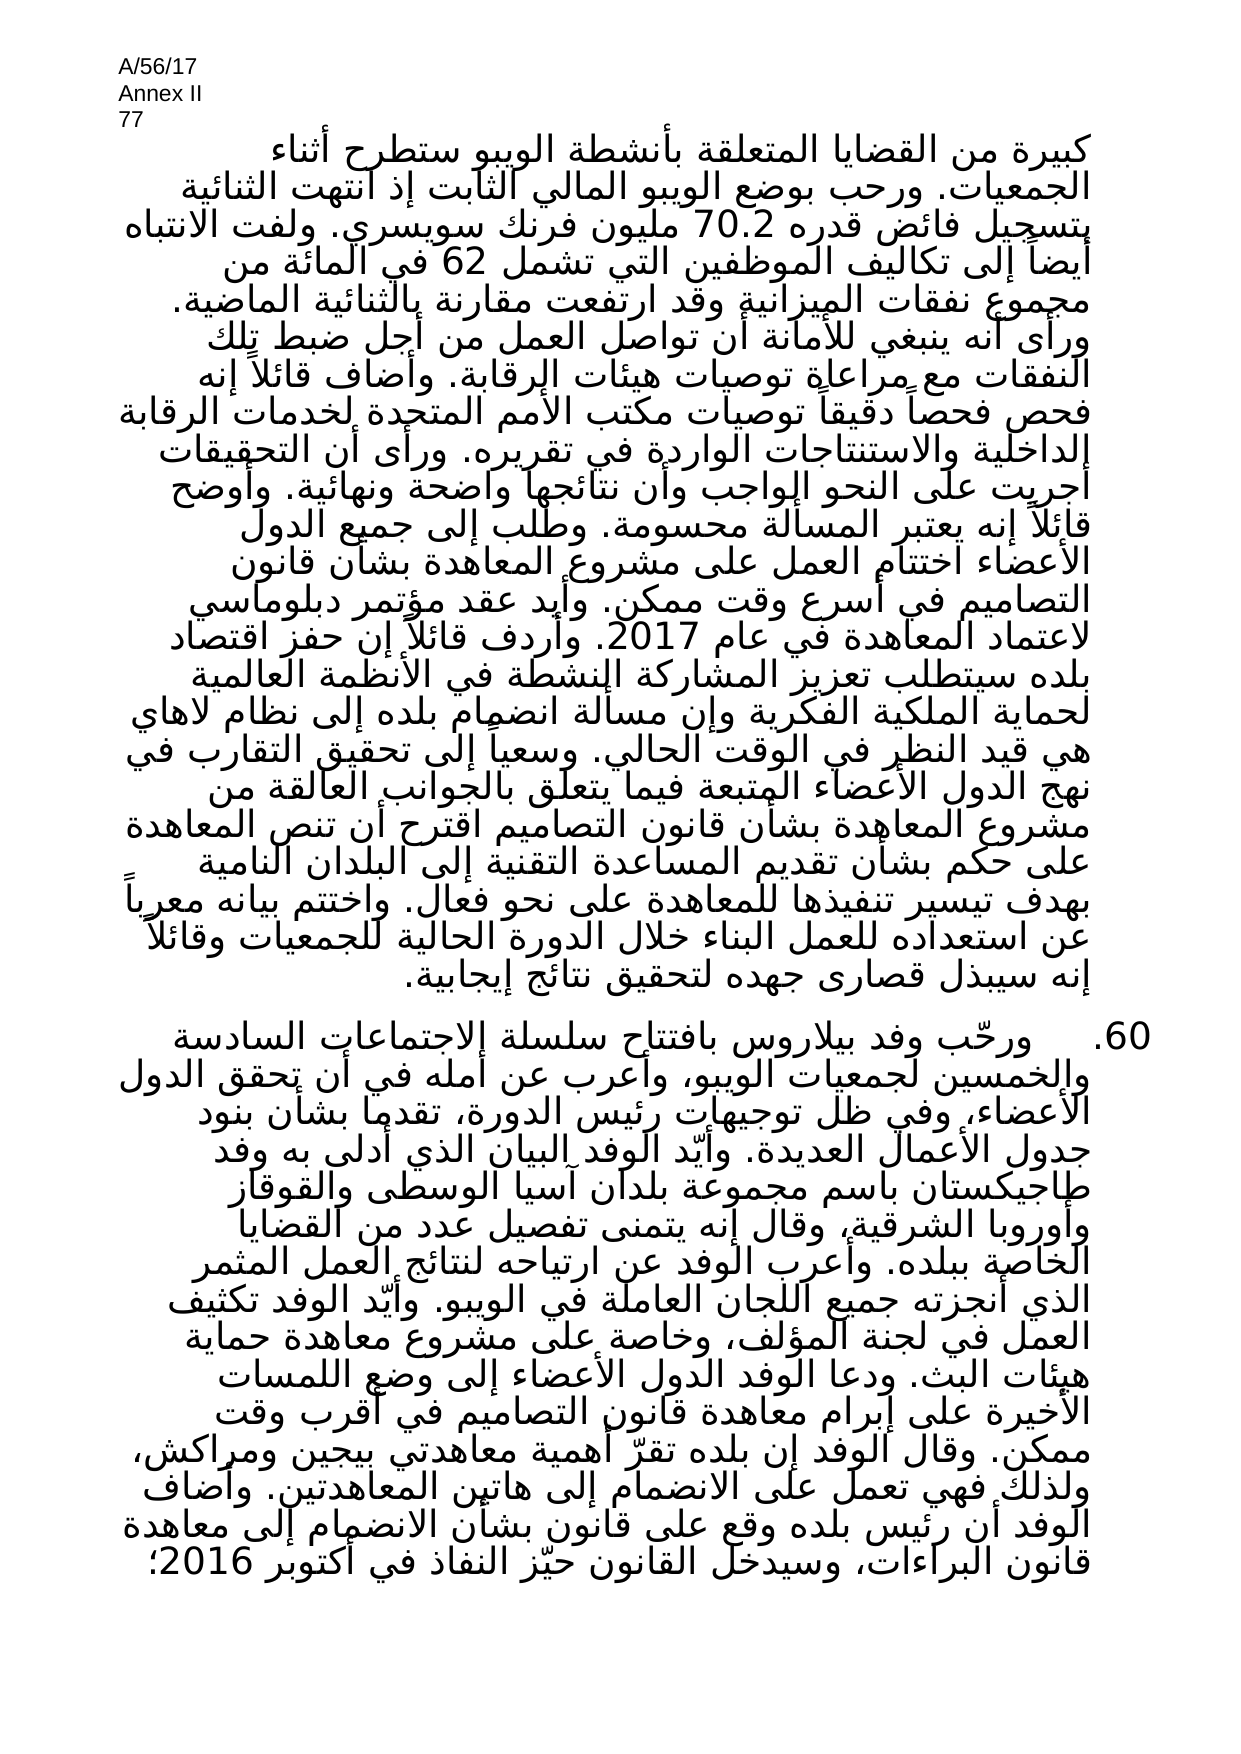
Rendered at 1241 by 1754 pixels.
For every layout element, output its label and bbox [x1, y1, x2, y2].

text [118, 132, 1092, 995]
text [118, 1020, 1092, 1582]
